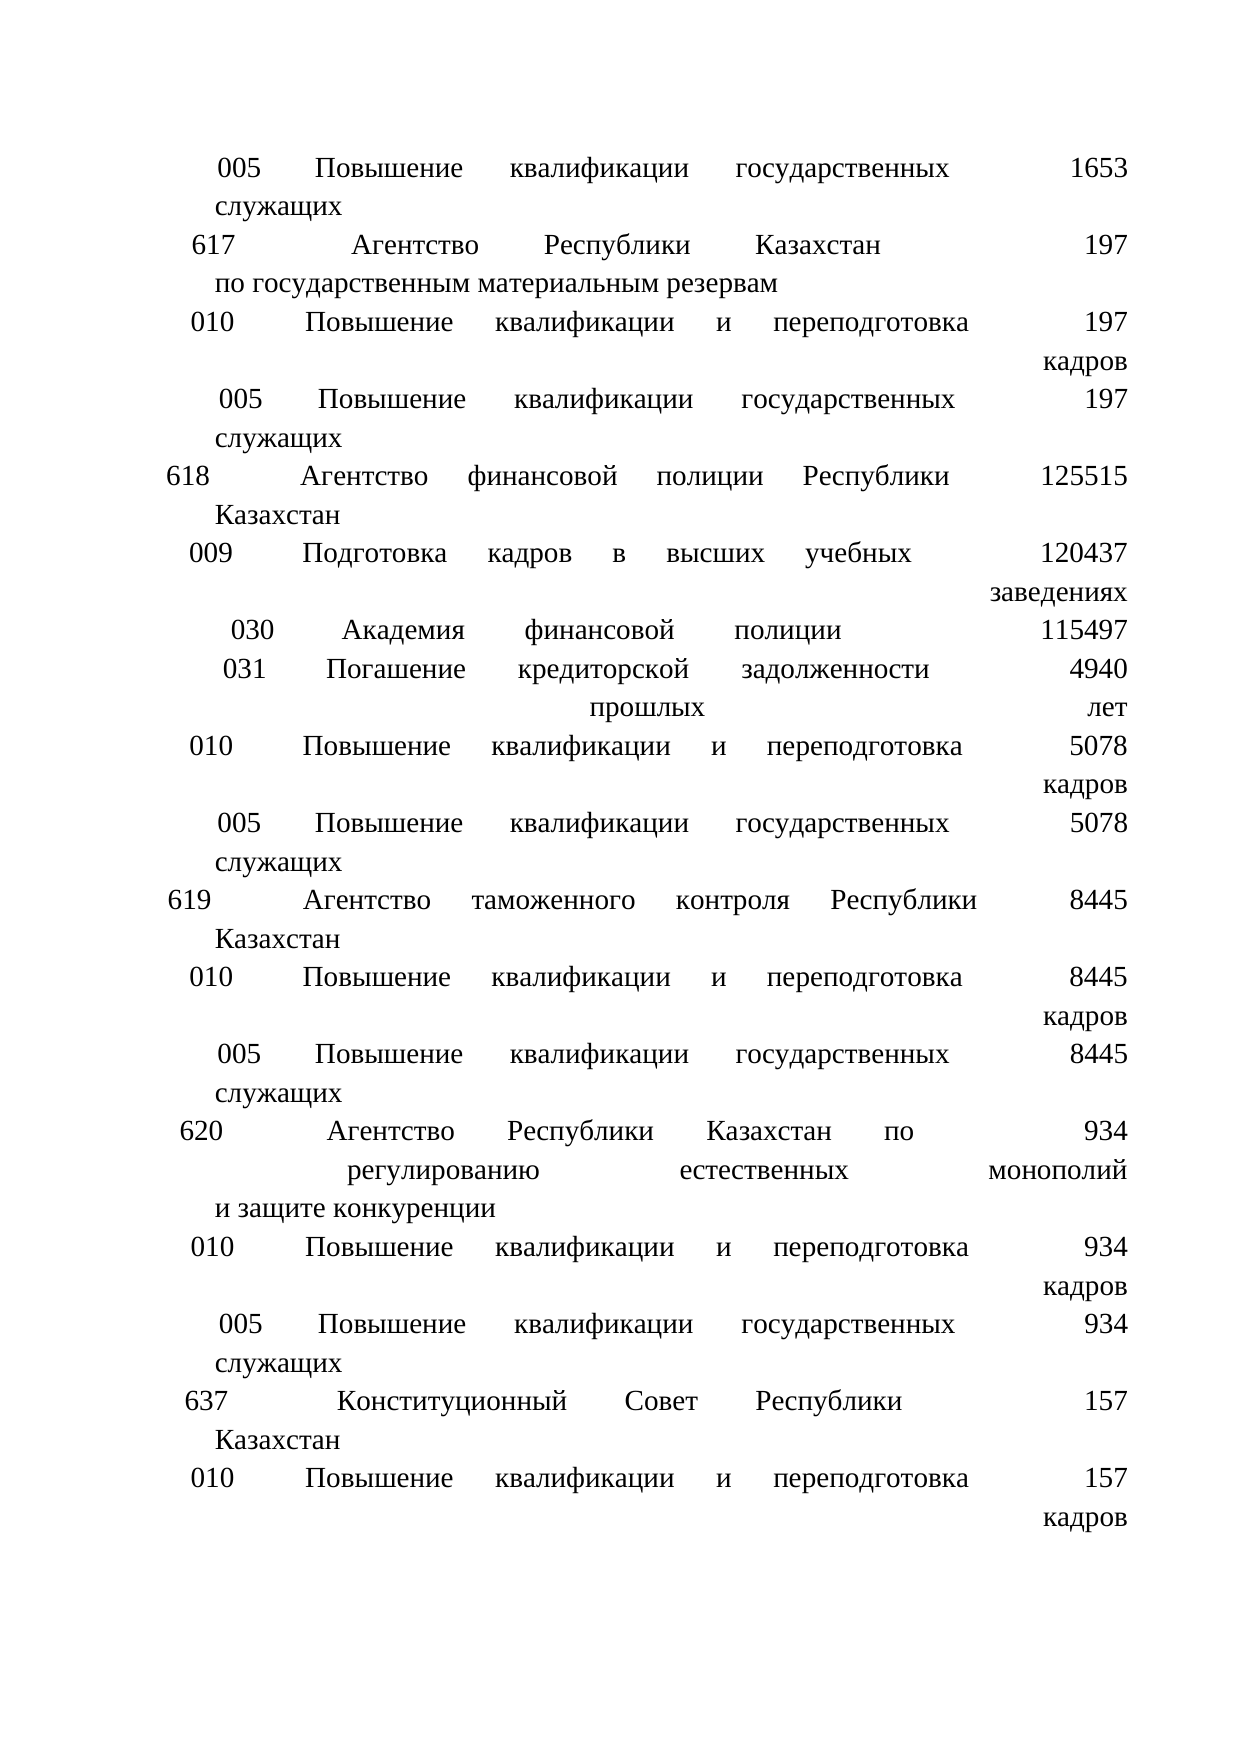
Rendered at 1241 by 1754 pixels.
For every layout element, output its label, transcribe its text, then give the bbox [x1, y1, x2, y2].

text 010 Повышение квалификации и переподготовка 934 кадров 005 Повышение квалификации государственных 934 служащих [112, 1229, 1128, 1378]
text 009 Подготовка кадров в высших учебных 120437 заведениях 030 Академия финансовой полиции 115497 031 Погашение кредиторской задолженности 4940 прошлых лет 010 Повышение квалификации и переподготовка 5078 кадров 005 Повышение квалификации государственных 5078 служащих [112, 535, 1128, 877]
text 620 Агентство Республики Казахстан по 934 регулированию естественных монополий и защите конкуренции [112, 1113, 1128, 1224]
text 010 Повышение квалификации и переподготовка 8445 кадров 005 Повышение квалификации государственных 8445 служащих [112, 959, 1128, 1108]
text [112, 150, 1128, 222]
text 617 Агентство Республики Казахстан 197 по государственным материальным резервам [112, 227, 1128, 299]
text 010 Повышение квалификации и переподготовка 197 кадров 005 Повышение квалификации государственных 197 служащих [112, 304, 1128, 453]
text 619 Агентство таможенного контроля Республики 8445 Казахстан [112, 882, 1128, 954]
text 618 Агентство финансовой полиции Республики 125515 Казахстан [112, 458, 1128, 530]
text 637 Конституционный Совет Республики 157 Казахстан [112, 1383, 1128, 1455]
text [112, 1460, 1128, 1532]
